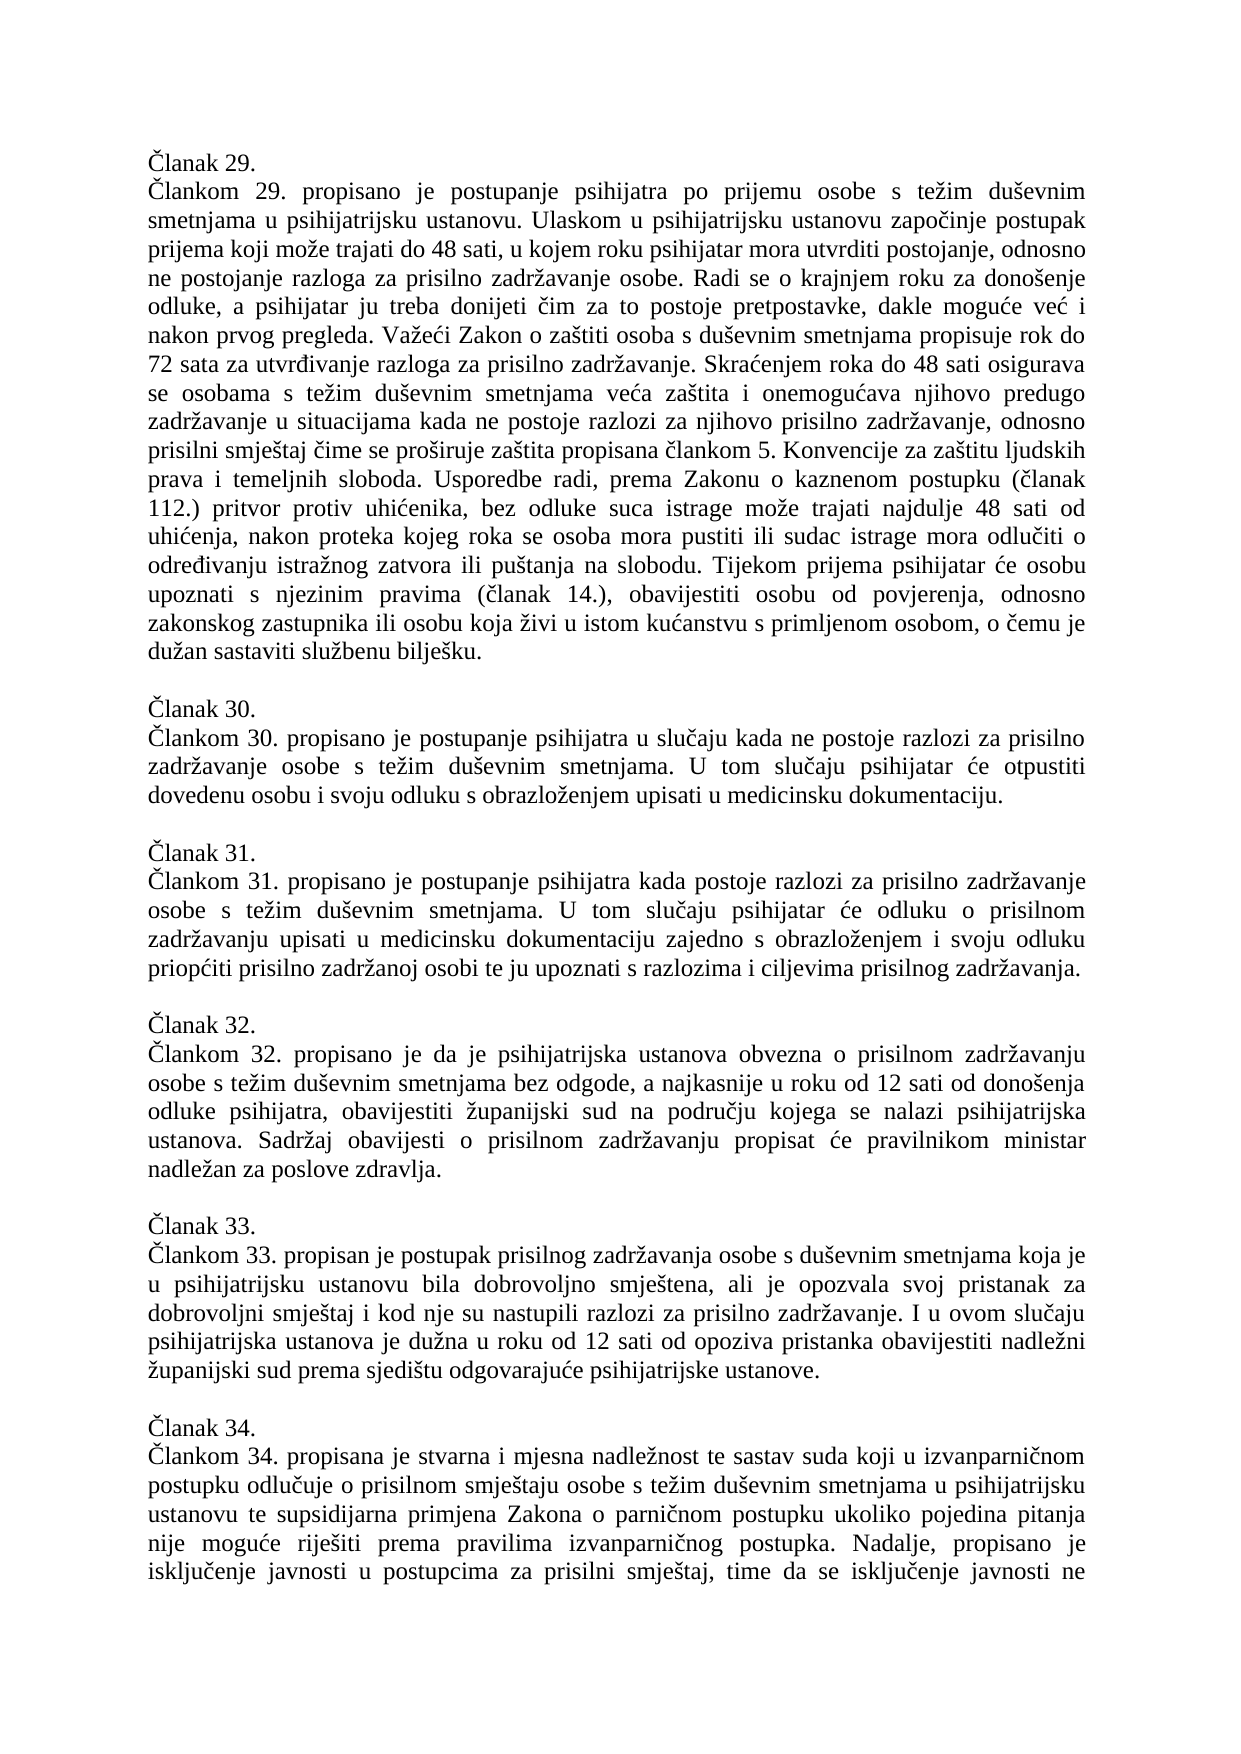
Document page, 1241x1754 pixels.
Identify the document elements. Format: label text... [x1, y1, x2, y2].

text Članak 29. [148, 148, 1087, 176]
text Članak 30. [148, 694, 1087, 723]
text Članak 32. [148, 1010, 1087, 1039]
text Članak 33. [148, 1211, 1087, 1240]
text Člankom 32. propisano je da je psihijatrijska ustanova obvezna o prisilnom zadržavanju osobe s težim duševnim smetnjama bez odgode, a najkasnije u roku od 12 sati od donošenja odluke psihijatra, obavijestiti županijski sud na području kojega se nalazi psihijatrijska ustanova. Sadržaj obavijesti o prisilnom zadržavanju propisat će pravilnikom ministar nadležan za poslove zdravlja. [148, 1039, 1087, 1183]
text Člankom 29. propisano je postupanje psihijatra po prijemu osobe s težim duševnim smetnjama u psihijatrijsku ustanovu. Ulaskom u psihijatrijsku ustanovu započinje postupak prijema koji može trajati do 48 sati, u kojem roku psihijatar mora utvrditi postojanje, odnosno ne postojanje razloga za prisilno zadržavanje osobe. Radi se o krajnjem roku za donošenje odluke, a psihijatar ju treba donijeti čim za to postoje pretpostavke, dakle moguće već i nakon prvog pregleda. Važeći Zakon o zaštiti osoba s duševnim smetnjama propisuje rok do 72 sata za utvrđivanje razloga za prisilno zadržavanje. Skraćenjem roka do 48 sati osigurava se osobama s težim duševnim smetnjama veća zaštita i onemogućava njihovo predugo zadržavanje u situacijama kada ne postoje razlozi za njihovo prisilno zadržavanje, odnosno prisilni smještaj čime se proširuje zaštita propisana člankom 5. Konvencije za zaštitu ljudskih prava i temeljnih sloboda. Usporedbe radi, prema Zakonu o kaznenom postupku (članak 112.) pritvor protiv uhićenika, bez odluke suca istrage može trajati najdulje 48 sati od uhićenja, nakon proteka kojeg roka se osoba mora pustiti ili sudac istrage mora odlučiti o određivanju istražnog zatvora ili puštanja na slobodu. Tijekom prijema psihijatar će osobu upoznati s njezinim pravima (članak 14.), obavijestiti osobu od povjerenja, odnosno zakonskog zastupnika ili osobu koja živi u istom kućanstvu s primljenom osobom, o čemu je dužan sastaviti službenu bilješku. [148, 176, 1087, 665]
text Članak 31. [148, 838, 1087, 866]
text Člankom 31. propisano je postupanje psihijatra kada postoje razlozi za prisilno zadržavanje osobe s težim duševnim smetnjama. U tom slučaju psihijatar će odluku o prisilnom zadržavanju upisati u medicinsku dokumentaciju zajedno s obrazloženjem i svoju odluku priopćiti prisilno zadržanoj osobi te ju upoznati s razlozima i ciljevima prisilnog zadržavanja. [148, 866, 1087, 981]
text Članak 34. [148, 1413, 1087, 1441]
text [148, 1441, 1087, 1585]
text Člankom 30. propisano je postupanje psihijatra u slučaju kada ne postoje razlozi za prisilno zadržavanje osobe s težim duševnim smetnjama. U tom slučaju psihijatar će otpustiti dovedenu osobu i svoju odluku s obrazloženjem upisati u medicinsku dokumentaciju. [148, 723, 1087, 809]
text Člankom 33. propisan je postupak prisilnog zadržavanja osobe s duševnim smetnjama koja je u psihijatrijsku ustanovu bila dobrovoljno smještena, ali je opozvala svoj pristanak za dobrovoljni smještaj i kod nje su nastupili razlozi za prisilno zadržavanje. I u ovom slučaju psihijatrijska ustanova je dužna u roku od 12 sati od opoziva pristanka obavijestiti nadležni županijski sud prema sjedištu odgovarajuće psihijatrijske ustanove. [148, 1240, 1087, 1384]
